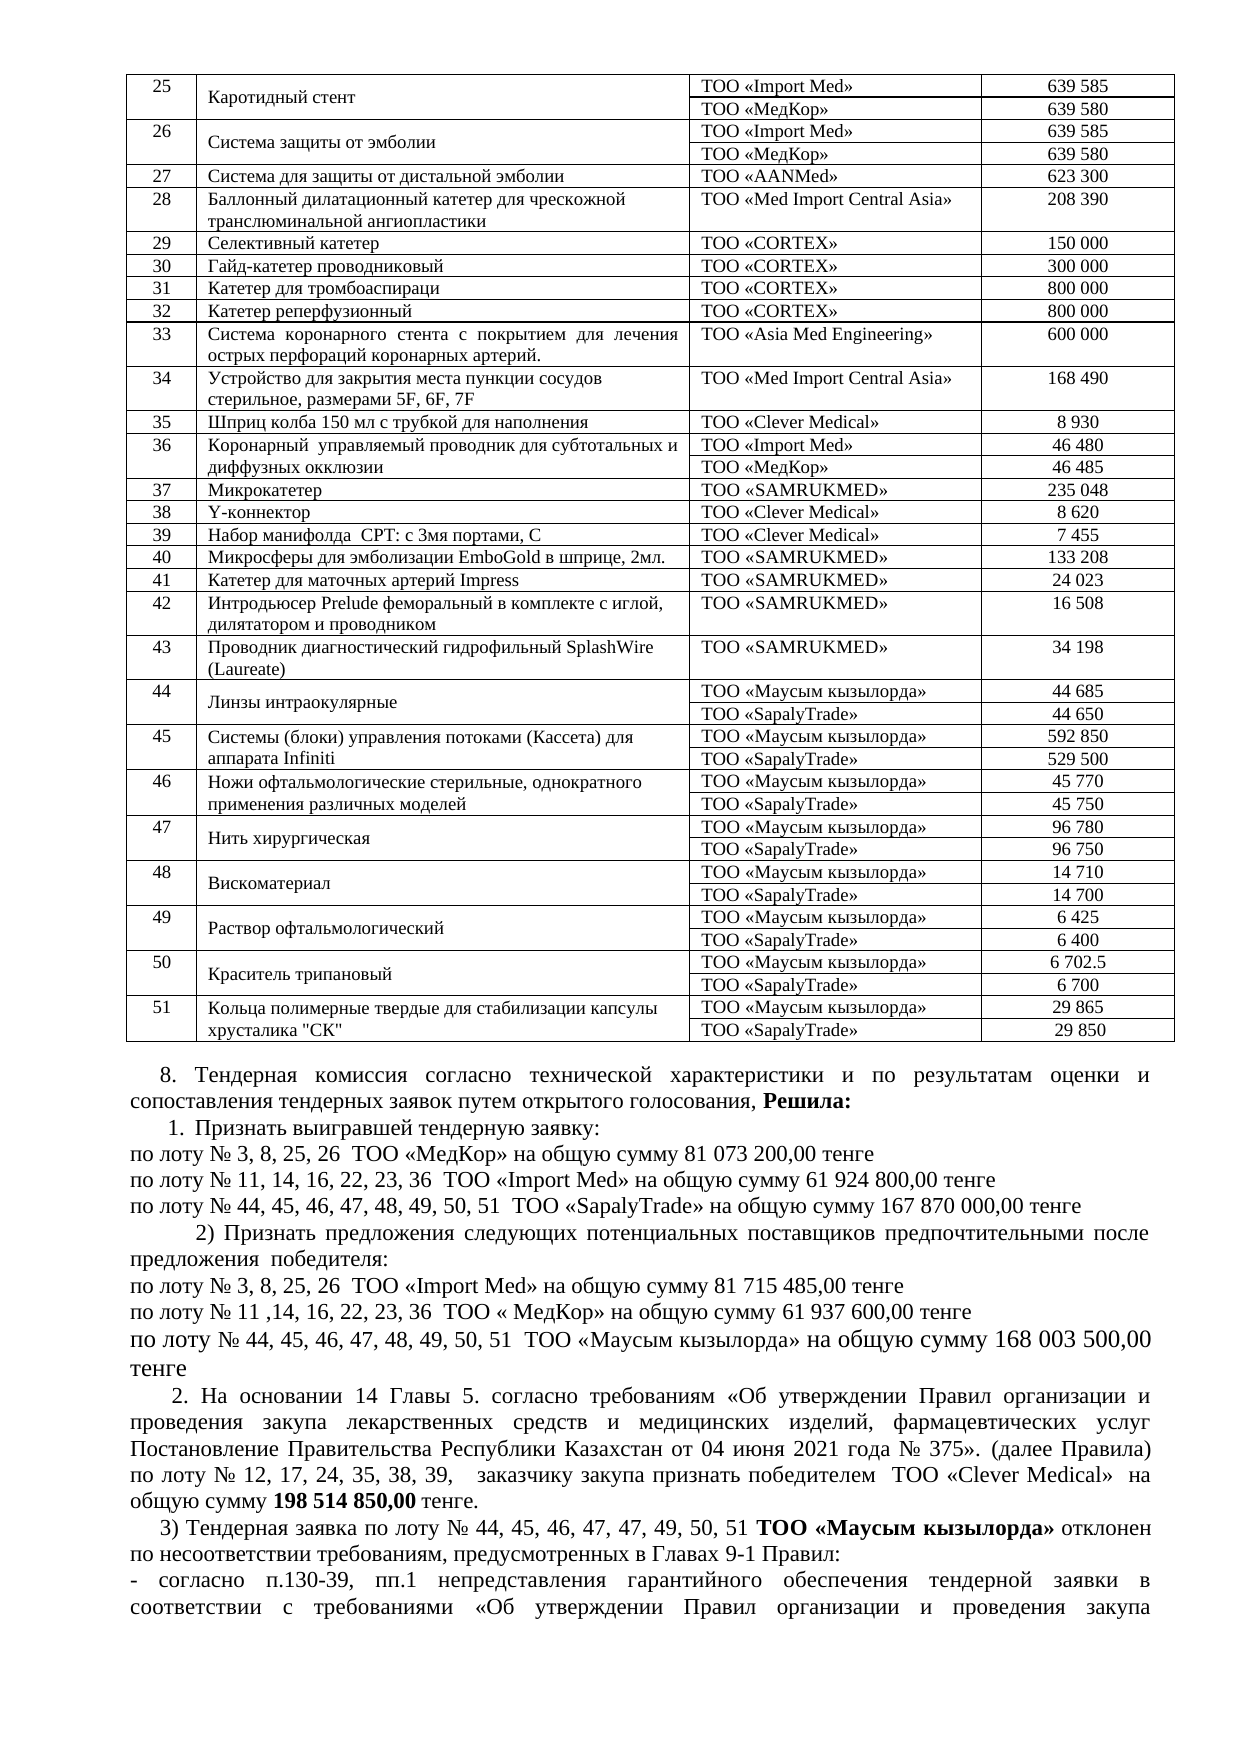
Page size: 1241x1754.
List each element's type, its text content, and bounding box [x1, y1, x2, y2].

table_cell ТОО «МедКор» [690, 143, 981, 164]
table_cell Баллонный дилатационный катетер для чрескожной транслюминальной ангиопластики [197, 188, 689, 231]
table_cell 29 865 [982, 996, 1174, 1018]
table_cell 133 208 [982, 546, 1174, 568]
table_cell 6 702.5 [982, 951, 1174, 973]
table_cell 49 [127, 906, 196, 950]
table_cell ТОО «Маусым кызылорда» [690, 680, 981, 702]
table_cell 38 [127, 501, 196, 523]
table_cell ТОО «SapalyTrade» [690, 793, 981, 814]
table_cell 25 [127, 75, 196, 119]
table_cell 592 850 [982, 725, 1174, 747]
table_cell ТОО «CORTEX» [690, 232, 981, 254]
table_cell ТОО «SAMRUKMED» [690, 569, 981, 591]
table_cell 50 [127, 951, 196, 995]
table_cell 623 300 [982, 165, 1174, 187]
table_cell 39 [127, 524, 196, 545]
table_cell Раствор офтальмологический [197, 906, 689, 950]
table_cell Проводник диагностический гидрофильный SplashWire (Laureate) [197, 636, 689, 679]
table_cell 47 [127, 816, 196, 860]
text 8. Тендерная комиссия согласно технической характеристики и по результатам оценки и сопоставления тендерных заявок путем открытого голосования, Решила: [130, 1061, 1152, 1113]
table_cell ТОО «SapalyTrade» [690, 838, 981, 860]
table_cell ТОО «SAMRUKMED» [690, 592, 981, 635]
table_cell ТОО «SapalyTrade» [690, 929, 981, 950]
table_cell 32 [127, 300, 196, 321]
text 2) Признать предложения следующих потенциальных поставщиков предпочтительными после предложения победителя: [130, 1219, 1152, 1272]
table_cell ТОО «Import Med» [690, 434, 981, 455]
table_cell ТОО «Import Med» [690, 120, 981, 142]
table_cell 24 023 [982, 569, 1174, 591]
table_cell 150 000 [982, 232, 1174, 254]
table_cell 639 580 [982, 143, 1174, 164]
table_cell Система для защиты от дистальной эмболии [197, 165, 689, 187]
table_cell ТОО «Маусым кызылорда» [690, 951, 981, 973]
table_cell 46 485 [982, 456, 1174, 478]
table_cell ТОО «Clever Medical» [690, 524, 981, 545]
table_cell ТОО «Clever Medical» [690, 411, 981, 432]
table_cell Ножи офтальмологические стерильные, однократного применения различных моделей [197, 770, 689, 814]
table_cell ТОО «AANMed» [690, 165, 981, 187]
table_cell 41 [127, 569, 196, 591]
list Признать выигравшей тендерную заявку: [167, 1113, 1152, 1140]
table_cell 800 000 [982, 300, 1174, 321]
table_cell 46 480 [982, 434, 1174, 455]
table_cell 30 [127, 255, 196, 276]
table_cell 14 710 [982, 861, 1174, 882]
text по лоту № 44, 45, 46, 47, 48, 49, 50, 51 ТОО «SapalyTrade» на общую сумму 167 870 000,00 тенге [130, 1193, 1152, 1219]
table_cell Линзы интраокулярные [197, 680, 689, 724]
table_cell Набор манифолда CPT: с 3мя портами, C [197, 524, 689, 545]
table_cell 43 [127, 636, 196, 679]
table_cell 51 [127, 996, 196, 1041]
table_cell ТОО «МедКор» [690, 456, 981, 478]
text 3) Тендерная заявка по лоту № 44, 45, 46, 47, 47, 49, 50, 51 ТОО «Маусым кызылорда» отклонен по несоответствии требованиям, предусмотренных в Главах 9-1 Правил: [130, 1514, 1152, 1566]
table_cell ТОО «Маусым кызылорда» [690, 861, 981, 882]
table_cell ТОО «Маусым кызылорда» [690, 770, 981, 792]
text 2. На основании 14 Главы 5. согласно требованиям «Об утверждении Правил организации и проведения закупа лекарственных средств и медицинских изделий, фармацевтических услуг Постановление Правительства Республики Казахстан от 04 июня 2021 года № 375». (далее Правила) по лоту № 12, 17, 24, 35, 38, 39, заказчику закупа признать победителем ТОО «Clever Medical» на общую сумму 198 514 850,00 тенге. [130, 1382, 1152, 1514]
text по лоту № 3, 8, 25, 26 ТОО «Import Med» на общую сумму 81 715 485,00 тенге [130, 1272, 1152, 1298]
table_cell Устройство для закрытия места пункции сосудов стерильное, размерами 5F, 6F, 7F [197, 367, 689, 410]
table_cell 29 [127, 232, 196, 254]
table_cell 7 455 [982, 524, 1174, 545]
table_cell 45 [127, 725, 196, 769]
table_cell Краситель трипановый [197, 951, 689, 995]
table_cell 45 750 [982, 793, 1174, 814]
table_cell 529 500 [982, 748, 1174, 769]
table_cell 6 700 [982, 974, 1174, 995]
table_cell ТОО «SAMRUKMED» [690, 546, 981, 568]
table_cell 14 700 [982, 884, 1174, 905]
table_cell Катетер реперфузионный [197, 300, 689, 321]
table_cell Система защиты от эмболии [197, 120, 689, 164]
table_cell 639 585 [982, 120, 1174, 142]
table_cell 600 000 [982, 323, 1174, 366]
table_cell 639 580 [982, 98, 1174, 119]
table_cell Системы (блоки) управления потоками (Кассета) для аппарата Infiniti [197, 725, 689, 769]
table_cell Y-коннектор [197, 501, 689, 523]
table_cell ТОО «Import Med» [690, 75, 981, 96]
table_cell Система коронарного стента с покрытием для лечения острых перфораций коронарных артерий. [197, 323, 689, 366]
text по лоту № 44, 45, 46, 47, 48, 49, 50, 51 ТОО «Маусым кызылорда» на общую сумму 168 003 500,00 тенге [130, 1324, 1152, 1382]
table_cell ТОО «Маусым кызылорда» [690, 725, 981, 747]
table_cell ТОО «SapalyTrade» [690, 974, 981, 995]
table_cell 48 [127, 861, 196, 905]
table_cell 34 [127, 367, 196, 410]
table_cell 44 650 [982, 703, 1174, 724]
table_cell 8 620 [982, 501, 1174, 523]
table_cell ТОО «Med Import Central Asia» [690, 367, 981, 410]
table_cell 235 048 [982, 479, 1174, 500]
table_cell ТОО «CORTEX» [690, 277, 981, 299]
table_cell ТОО «Маусым кызылорда» [690, 816, 981, 837]
table_cell ТОО «SAMRUKMED» [690, 479, 981, 500]
table_cell 26 [127, 120, 196, 164]
table_cell Микрокатетер [197, 479, 689, 500]
table_cell 208 390 [982, 188, 1174, 231]
table_cell ТОО «Clever Medical» [690, 501, 981, 523]
table_cell ТОО «CORTEX» [690, 300, 981, 321]
table_cell ТОО «Asia Med Engineering» [690, 323, 981, 366]
table_cell ТОО «МедКор» [690, 98, 981, 119]
table_cell Гайд-катетер проводниковый [197, 255, 689, 276]
table_cell 28 [127, 188, 196, 231]
table_cell 16 508 [982, 592, 1174, 635]
table_cell ТОО «Маусым кызылорда» [690, 906, 981, 928]
table_cell 300 000 [982, 255, 1174, 276]
table_cell 40 [127, 546, 196, 568]
table_cell 639 585 [982, 75, 1174, 96]
table_cell 34 198 [982, 636, 1174, 679]
table_cell ТОО «CORTEX» [690, 255, 981, 276]
table_cell 96 750 [982, 838, 1174, 860]
table_cell Селективный катетер [197, 232, 689, 254]
table_cell Нить хирургическая [197, 816, 689, 860]
table_cell ТОО «Med Import Central Asia» [690, 188, 981, 231]
table_cell 6 400 [982, 929, 1174, 950]
table_cell 29 850 [982, 1019, 1174, 1041]
table_cell 35 [127, 411, 196, 432]
table_cell 168 490 [982, 367, 1174, 410]
table_cell 45 770 [982, 770, 1174, 792]
text по лоту № 11, 14, 16, 22, 23, 36 ТОО «Import Med» на общую сумму 61 924 800,00 тенге [130, 1166, 1152, 1193]
table_cell Коронарный управляемый проводник для субтотальных и диффузных окклюзии [197, 434, 689, 478]
table_cell 8 930 [982, 411, 1174, 432]
table_cell 96 780 [982, 816, 1174, 837]
table_cell ТОО «SapalyTrade» [690, 884, 981, 905]
table_cell 36 [127, 434, 196, 478]
table_cell 800 000 [982, 277, 1174, 299]
table_cell 46 [127, 770, 196, 814]
table_cell Каротидный стент [197, 75, 689, 119]
table_cell Интродьюсер Prelude феморальный в комплекте с иглой, дилятатором и проводником [197, 592, 689, 635]
table_cell 44 685 [982, 680, 1174, 702]
text по лоту № 11 ,14, 16, 22, 23, 36 ТОО « МедКор» на общую сумму 61 937 600,00 тенге [130, 1298, 1152, 1324]
table_cell 27 [127, 165, 196, 187]
table_cell ТОО «SapalyTrade» [690, 703, 981, 724]
table_cell 44 [127, 680, 196, 724]
table_cell Кольца полимерные твердые для стабилизации капсулы хрусталика "СК" [197, 996, 689, 1041]
table_cell ТОО «Маусым кызылорда» [690, 996, 981, 1018]
table_cell ТОО «SapalyTrade» [690, 748, 981, 769]
table_cell 37 [127, 479, 196, 500]
table_cell 33 [127, 323, 196, 366]
text по лоту № 3, 8, 25, 26 ТОО «МедКор» на общую сумму 81 073 200,00 тенге [130, 1140, 1152, 1166]
table_cell Катетер для тромбоаспираци [197, 277, 689, 299]
table_cell ТОО «SAMRUKMED» [690, 636, 981, 679]
table_cell Катетер для маточных артерий Impress [197, 569, 689, 591]
table_cell ТОО «SapalyTrade» [690, 1019, 981, 1041]
table_cell 42 [127, 592, 196, 635]
table_cell 31 [127, 277, 196, 299]
table_cell Микросферы для эмболизации EmboGold в шприце, 2мл. [197, 546, 689, 568]
table_cell Вискоматериал [197, 861, 689, 905]
table_cell 6 425 [982, 906, 1174, 928]
table_cell Шприц колба 150 мл с трубкой для наполнения [197, 411, 689, 432]
